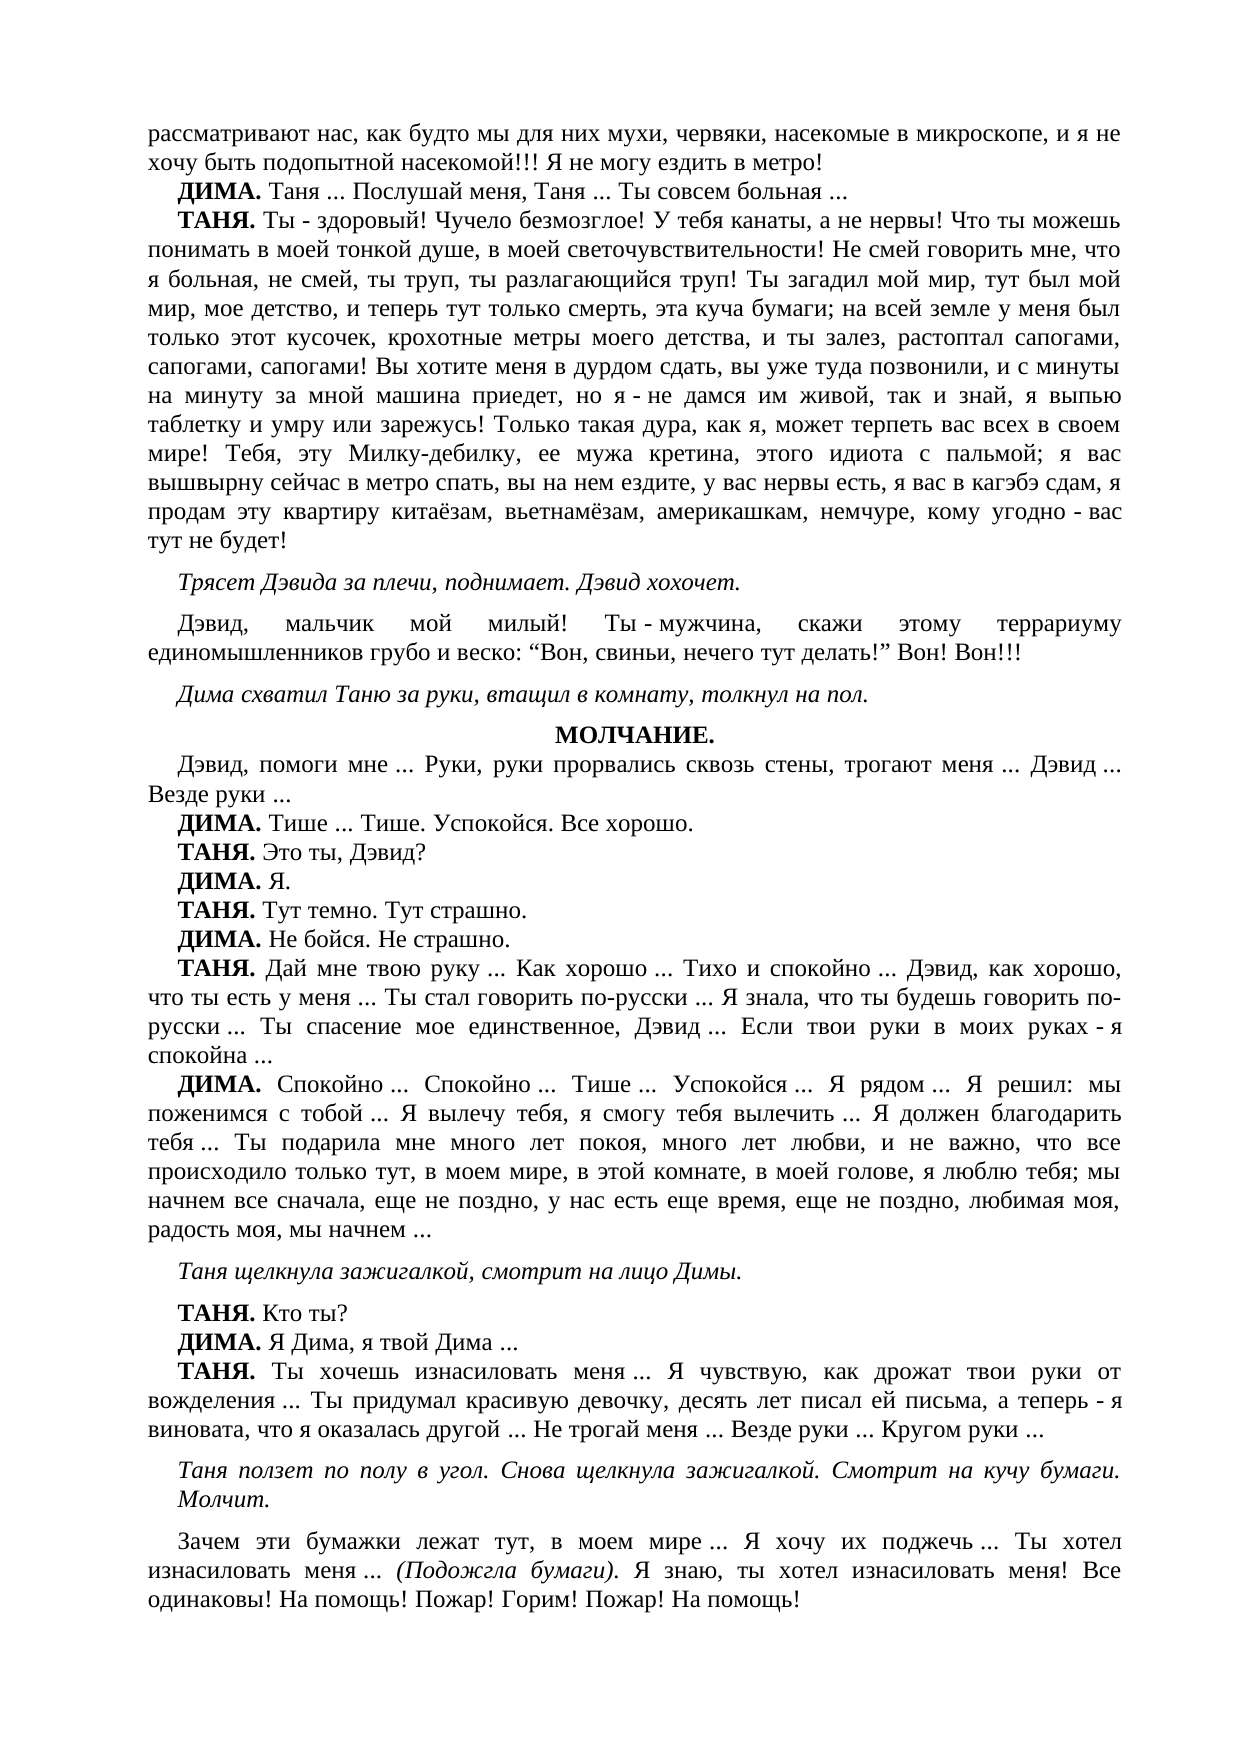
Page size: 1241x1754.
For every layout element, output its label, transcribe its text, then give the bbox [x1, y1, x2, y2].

text ТАНЯ. Ты хочешь изнасиловать меня ... Я чувствую, как дрожат твои руки от вожделения ... Ты придумал красивую девочку, десять лет писал ей письма, а теперь - я виновата, что я оказалась другой ... Не трогай меня ... Везде руки ... Кругом руки ... [148, 1356, 1122, 1443]
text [148, 118, 1122, 176]
text ТАНЯ. Ты - здоровый! Чучело безмозглое! У тебя канаты, а не нервы! Что ты можешь понимать в моей тонкой душе, в моей светочувствительности! Не смей говорить мне, что я больная, не смей, ты труп, ты разлагающийся труп! Ты загадил мой мир, тут был мой мир, мое детство, и теперь тут только смерть, эта куча бумаги; на всей земле у меня был только этот кусочек, крохотные метры моего детства, и ты залез, растоптал сапогами, сапогами, сапогами! Вы хотите меня в дурдом сдать, вы уже туда позвонили, и с минуты на минуту за мной машина приедет, но я - не дамся им живой, так и знай, я выпью таблетку и умру или зарежусь! Только такая дура, как я, может терпеть вас всех в своем мире! Тебя, эту Милку-дебилку, ее мужа кретина, этого идиота с пальмой; я вас вышвырну сейчас в метро спать, вы на нем ездите, у вас нервы есть, я вас в кагэбэ сдам, я продам эту квартиру китаёзам, вьетнамёзам, америкашкам, немчуре, кому угодно - вас тут не будет! [148, 205, 1122, 554]
text ДИМА. Я Дима, я твой Дима ... [148, 1327, 1122, 1356]
text ТАНЯ. Кто ты? [148, 1297, 1122, 1327]
text Таня щелкнула зажигалкой, смотрит на лицо Димы. [177, 1256, 1122, 1285]
text МОЛЧАНИЕ. [148, 720, 1122, 749]
text ДИМА. Тише ... Тише. Успокойся. Все хорошо. [148, 807, 1122, 837]
text ТАНЯ. Дай мне твою руку ... Как хорошо ... Тихо и спокойно ... Дэвид, как хорошо, что ты есть у меня ... Ты стал говорить по-русски ... Я знала, что ты будешь говорить по-русски ... Ты спасение мое единственное, Дэвид ... Если твои руки в моих руках - я спокойна ... [148, 953, 1122, 1069]
text Дэвид, мальчик мой милый! Ты - мужчина, скажи этому террариуму единомышленников грубо и веско: “Вон, свиньи, нечего тут делать!” Вон! Вон!!! [148, 608, 1122, 666]
text Трясет Дэвида за плечи, поднимает. Дэвид хохочет. [177, 567, 1122, 596]
text ДИМА. Я. [148, 866, 1122, 895]
text ДИМА. Не бойся. Не страшно. [148, 924, 1122, 953]
text ДИМА. Таня ... Послушай меня, Таня ... Ты совсем больная ... [148, 176, 1122, 205]
text ТАНЯ. Это ты, Дэвид? [148, 837, 1122, 866]
text ДИМА. Спокойно ... Спокойно ... Тише ... Успокойся ... Я рядом ... Я решил: мы поженимся с тобой ... Я вылечу тебя, я смогу тебя вылечить ... Я должен благодарить тебя ... Ты подарила мне много лет покоя, много лет любви, и не важно, что все происходило только тут, в моем мире, в этой комнате, в моей голове, я люблю тебя; мы начнем все сначала, еще не поздно, у нас есть еще время, еще не поздно, любимая моя, радость моя, мы начнем ... [148, 1069, 1122, 1243]
text Дэвид, помоги мне ... Руки, руки прорвались сквозь стены, трогают меня ... Дэвид ... Везде руки ... [148, 749, 1122, 807]
text Таня ползет по полу в угол. Снова щелкнула зажигалкой. Смотрит на кучу бумаги. Молчит. [177, 1455, 1122, 1513]
text Зачем эти бумажки лежат тут, в моем мире ... Я хочу их поджечь ... Ты хотел изнасиловать меня ... (Подожгла бумаги). Я знаю, ты хотел изнасиловать меня! Все одинаковы! На помощь! Пожар! Горим! Пожар! На помощь! [148, 1526, 1122, 1613]
text Дима схватил Таню за руки, втащил в комнату, толкнул на пол. [177, 679, 1122, 708]
text ТАНЯ. Тут темно. Тут страшно. [148, 895, 1122, 924]
